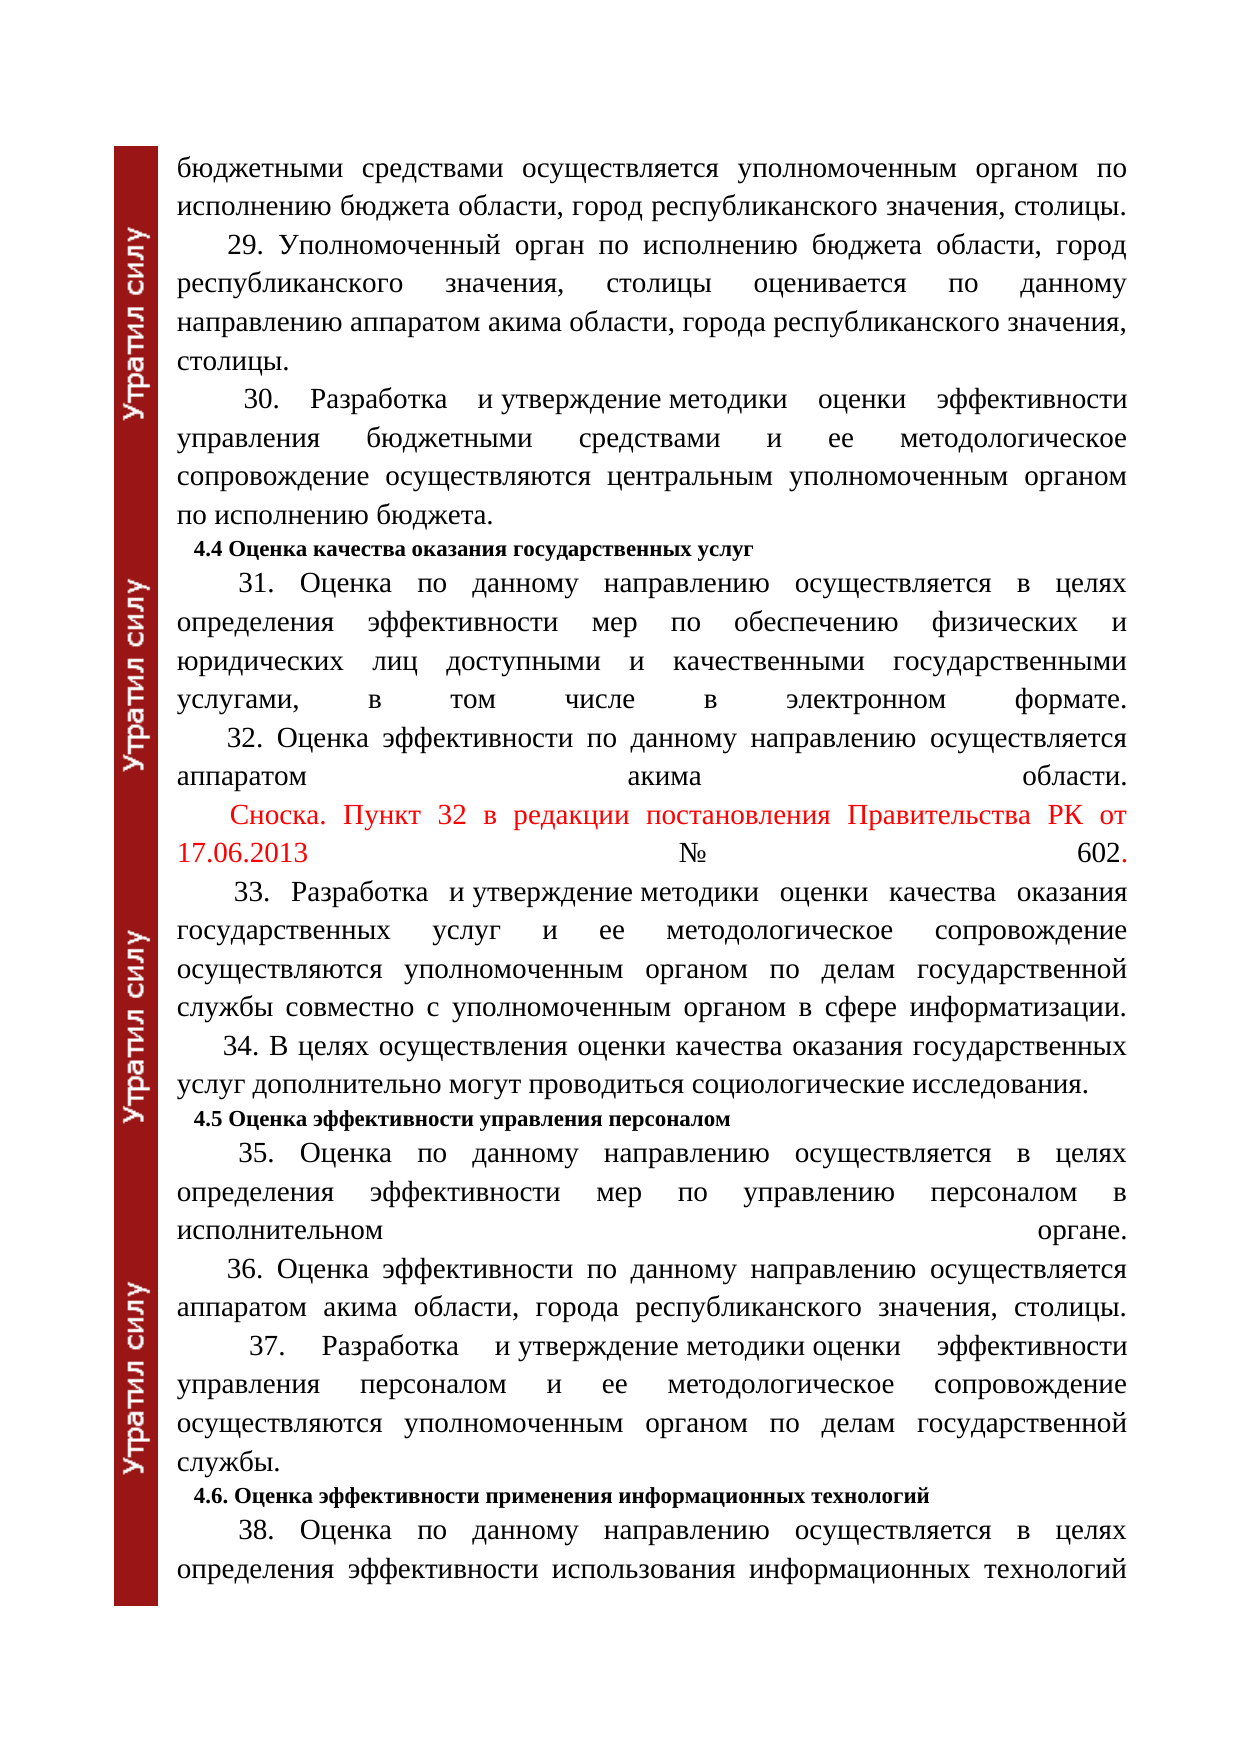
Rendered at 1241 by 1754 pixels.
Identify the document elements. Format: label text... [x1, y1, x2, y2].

picture [114, 1100, 158, 1105]
text 31. Оценка по данному направлению осуществляется в целях определения эффективности мер по обеспечению физических и юридических лиц доступными и качественными государственными услугами, в том числе в электронном формате. 32. Оценка эффективности по данному направлению осуществляется аппаратом акима области. Сноска. Пункт 32 в редакции постановления Правительства РК от 17.06.2013 № 602. 33. Разработка и утверждение методики оценки качества оказания государственных услуг и ее методологическое сопровождение осуществляются уполномоченным органом по делам государственной службы совместно с уполномоченным органом в сфере информатизации. 34. В целях осуществления оценки качества оказания государственных услуг дополнительно могут проводиться социологические исследования. [112, 566, 1128, 1100]
text 35. Оценка по данному направлению осуществляется в целях определения эффективности мер по управлению персоналом в исполнительном органе. 36. Оценка эффективности по данному направлению осуществляется аппаратом акима области, города республиканского значения, столицы. 37. Разработка и утверждение методики оценки эффективности управления персоналом и ее методологическое сопровождение осуществляются уполномоченным органом по делам государственной службы. [112, 1135, 1128, 1477]
picture [114, 562, 158, 566]
text 4.4 Оценка качества оказания государственных услуг [112, 535, 1128, 562]
picture [114, 1584, 158, 1606]
picture [114, 146, 158, 150]
picture [114, 1477, 158, 1482]
picture [114, 530, 158, 535]
text 4.5 Оценка эффективности управления персоналом [112, 1105, 1128, 1132]
text 4.6. Оценка эффективности применения информационных технологий [112, 1482, 1128, 1509]
